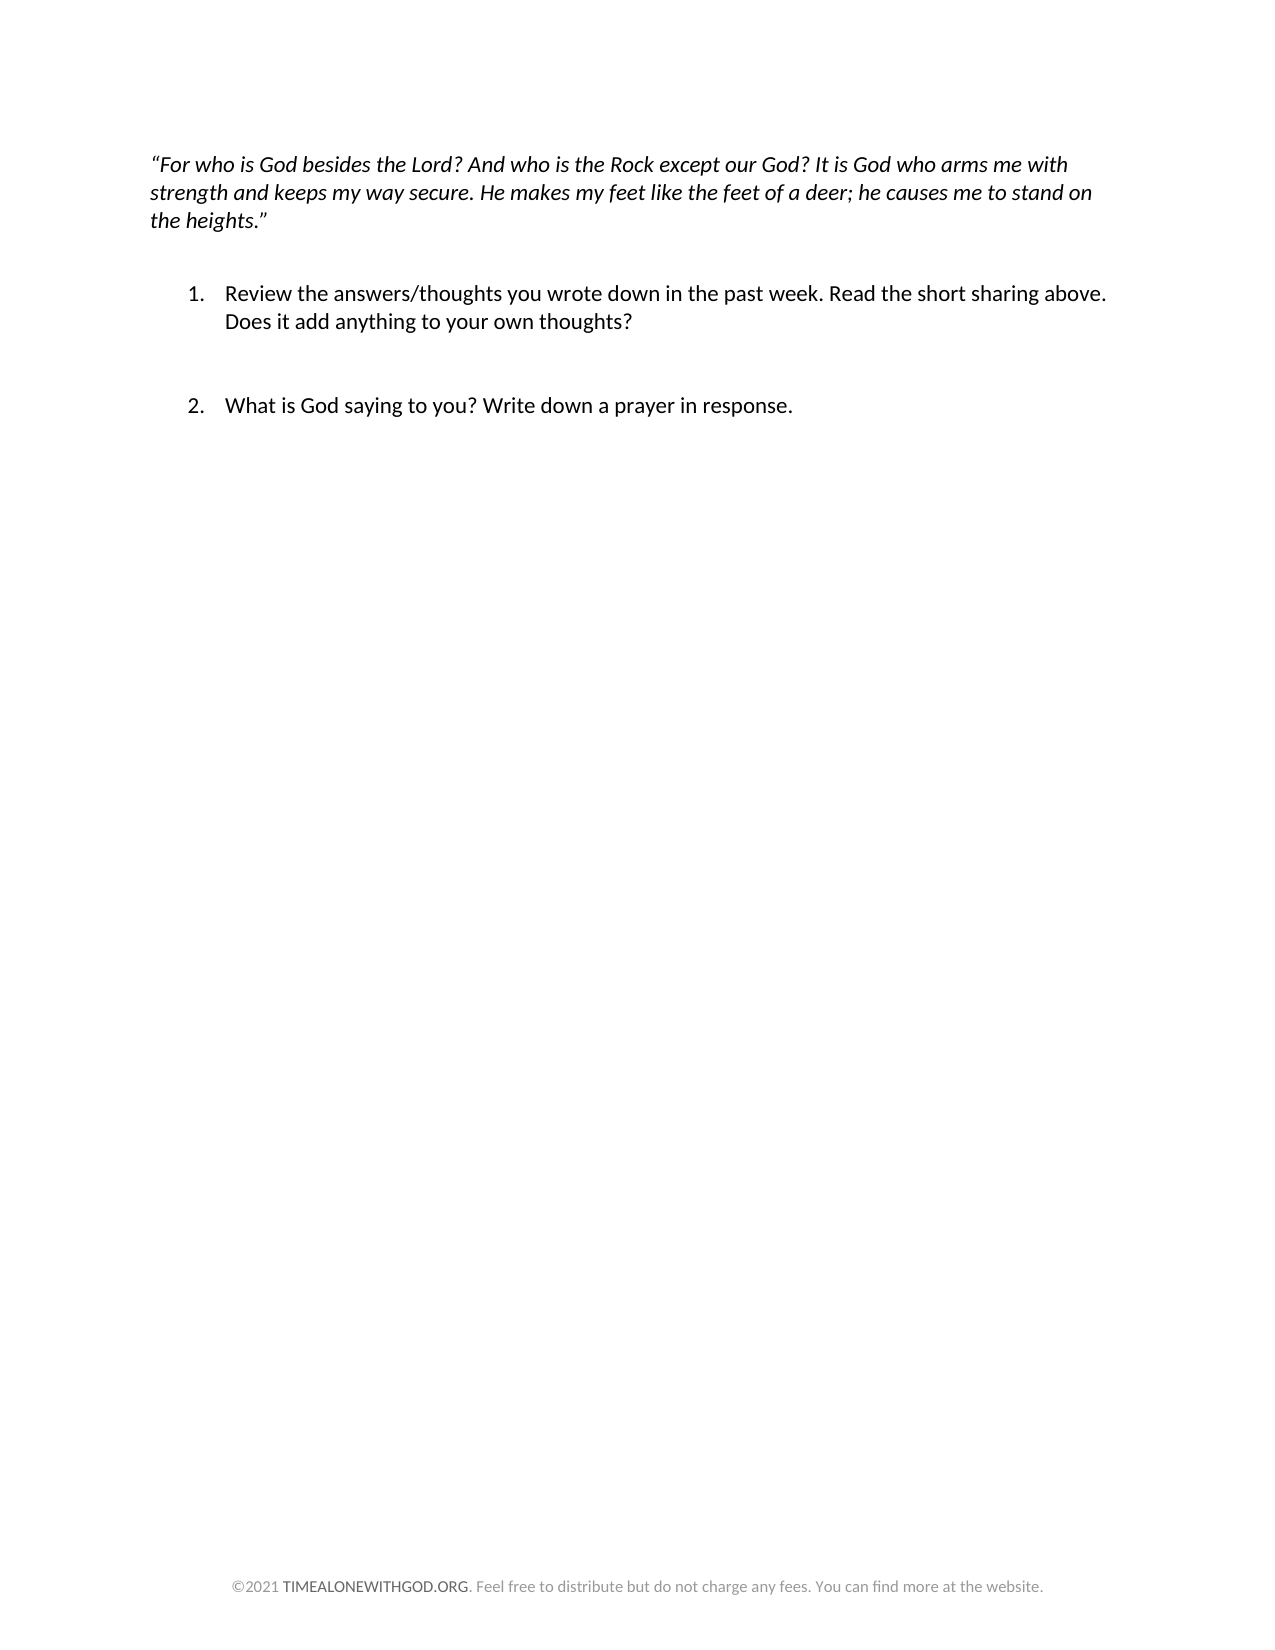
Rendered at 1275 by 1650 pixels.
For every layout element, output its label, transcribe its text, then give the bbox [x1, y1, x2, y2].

text “For who is God besides the Lord? And who is the Rock except our God? It is God who arms me with strength and keeps my way secure. He makes my feet like the feet of a deer; he causes me to stand on the heights.” [150, 150, 1125, 234]
list What is God saying to you? Write down a prayer in response. [187, 391, 1125, 419]
list Review the answers/thoughts you wrote down in the past week. Read the short sharing above. Does it add anything to your own thoughts? [187, 279, 1125, 335]
